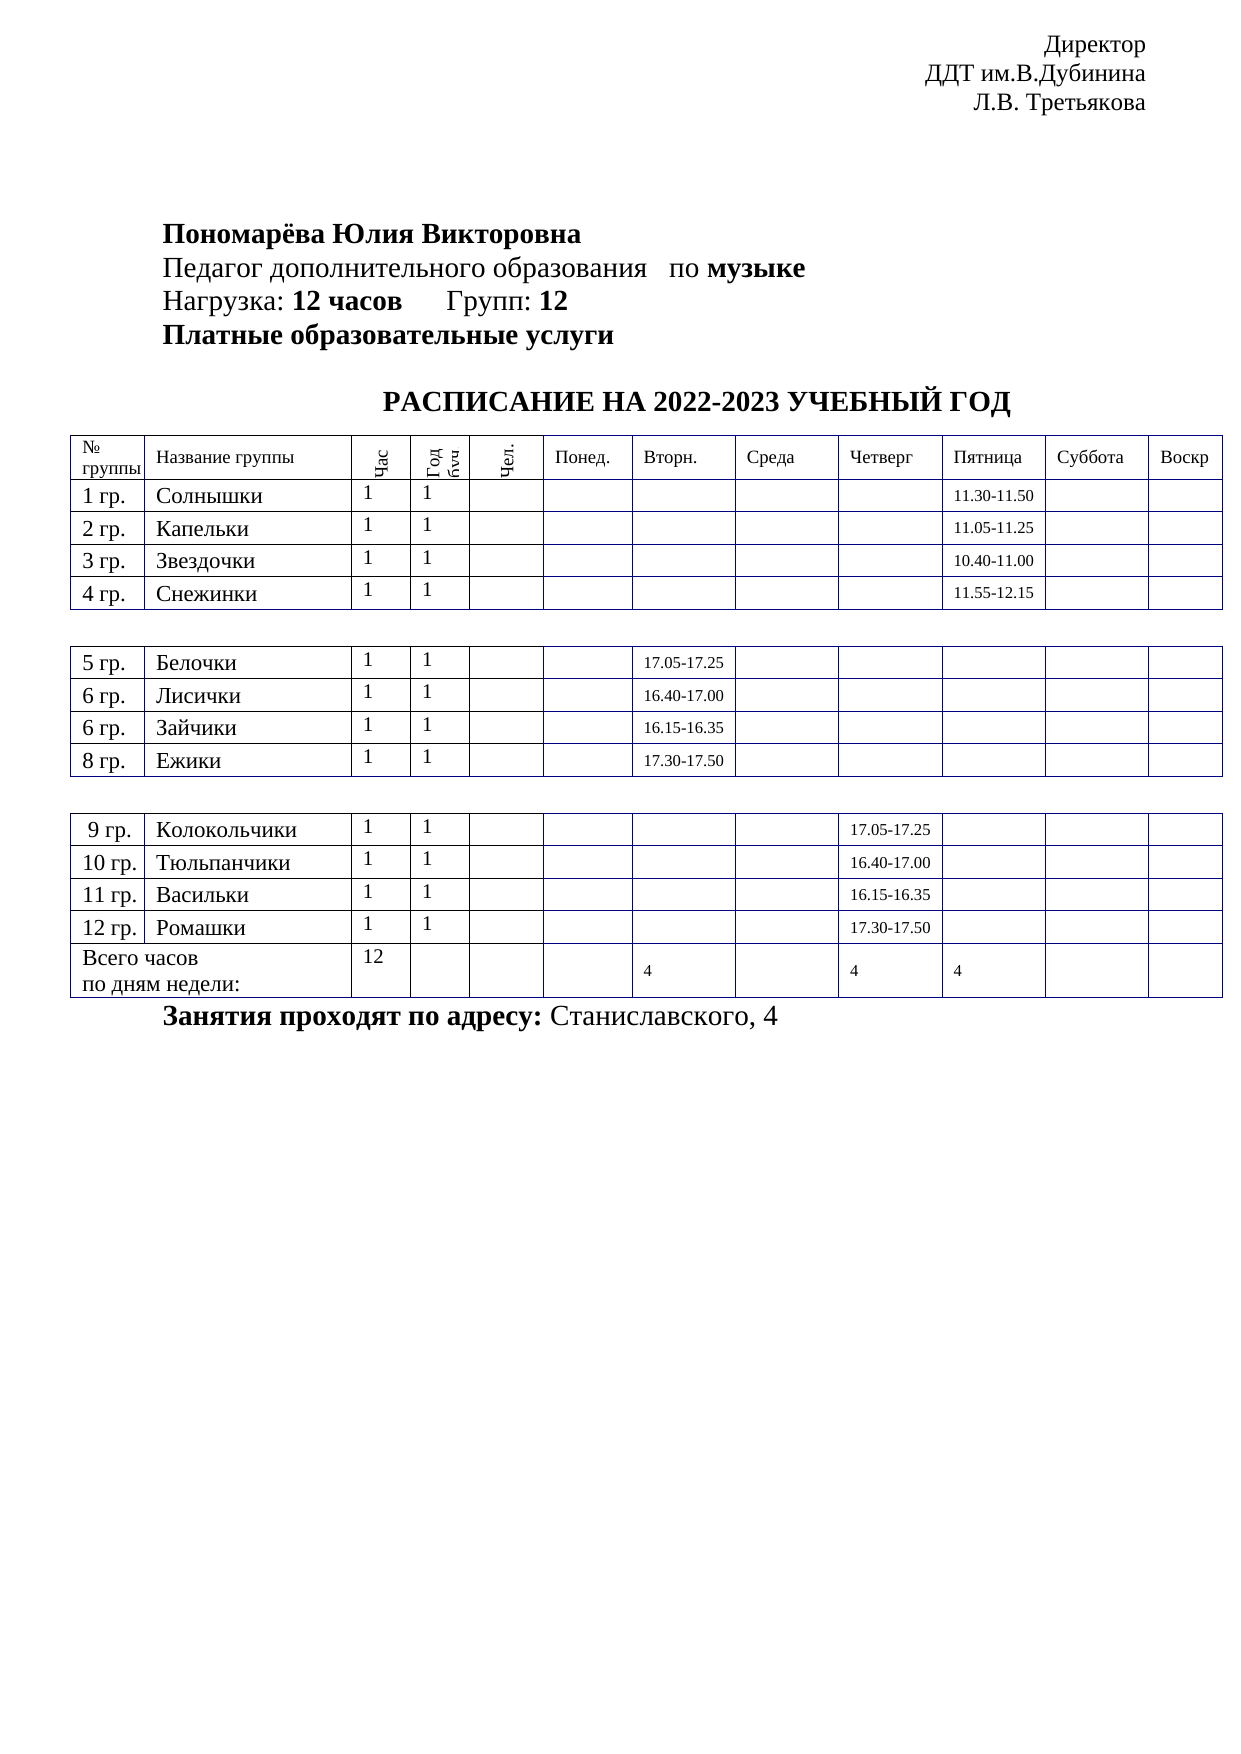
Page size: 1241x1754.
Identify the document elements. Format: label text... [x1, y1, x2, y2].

table_cell [470, 712, 543, 743]
table_cell 1 [352, 712, 410, 743]
table_cell [470, 545, 543, 576]
table_cell [839, 577, 942, 609]
table_cell [943, 846, 1045, 878]
table_cell 1 [411, 512, 469, 544]
table_cell [470, 846, 543, 878]
table_cell 1 [411, 480, 469, 511]
table_cell Снежинки [145, 577, 351, 609]
table_header Воскр [1149, 436, 1222, 479]
table_cell [1149, 911, 1222, 943]
table_cell [470, 879, 543, 910]
table_cell [1149, 480, 1222, 511]
table_cell [839, 679, 942, 711]
table_cell 17.30-17.50 [839, 911, 942, 943]
text Нагрузка: 12 часов Групп: 12 [162, 283, 1147, 317]
table_cell [1149, 545, 1222, 576]
table_cell 17.30-17.50 [633, 744, 735, 776]
table_cell 6 гр. [71, 679, 144, 711]
table_header № группы [71, 436, 144, 479]
table_cell 1 [411, 911, 469, 943]
table_cell [544, 879, 632, 910]
table_cell [839, 545, 942, 576]
table_cell [470, 744, 543, 776]
table_header Вторн. [633, 436, 735, 479]
table_cell [736, 944, 838, 997]
table_header [1046, 647, 1148, 678]
table_cell [839, 480, 942, 511]
table_cell [633, 545, 735, 576]
table_cell [1046, 879, 1148, 910]
table_cell [736, 577, 838, 609]
table_header 1 [352, 814, 410, 845]
table_cell [544, 712, 632, 743]
table_cell [839, 512, 942, 544]
table_cell 1 [411, 545, 469, 576]
table_cell Васильки [145, 879, 351, 910]
table_cell [943, 679, 1045, 711]
table_cell Солнышки [145, 480, 351, 511]
table_header [1149, 647, 1222, 678]
table_cell 1 [352, 911, 410, 943]
table_header Год буч. [411, 436, 469, 479]
table_cell Зайчики [145, 712, 351, 743]
table_header [943, 647, 1045, 678]
table_header [1149, 814, 1222, 845]
table_cell Ежики [145, 744, 351, 776]
table_cell 1 [352, 679, 410, 711]
table_cell [1046, 911, 1148, 943]
table_cell [1149, 879, 1222, 910]
table_cell [736, 480, 838, 511]
table_cell [544, 512, 632, 544]
table_header [943, 814, 1045, 845]
table_cell Тюльпанчики [145, 846, 351, 878]
table_cell [470, 911, 543, 943]
text Педагог дополнительного образования по музыке [162, 250, 1147, 283]
text Л.В. Третьякова [162, 87, 1146, 116]
table_cell Капельки [145, 512, 351, 544]
table_cell 1 [411, 879, 469, 910]
table_cell 4 гр. [71, 577, 144, 609]
table_cell [470, 577, 543, 609]
table_cell 2 гр. [71, 512, 144, 544]
table_cell 10 гр. [71, 846, 144, 878]
table_cell [633, 480, 735, 511]
table_header Понед. [544, 436, 632, 479]
table_header 1 [411, 814, 469, 845]
text Занятия проходят по адресу: Станиславского, 4 [162, 998, 1152, 1031]
table_cell [1149, 744, 1222, 776]
table_cell [1046, 512, 1148, 544]
table_cell [943, 744, 1045, 776]
table_cell 16.15-16.35 [633, 712, 735, 743]
text Директор [162, 29, 1146, 58]
table_header 1 [411, 647, 469, 678]
table_cell 1 [352, 480, 410, 511]
table_header Белочки [145, 647, 351, 678]
table_cell [470, 944, 543, 997]
table_cell [544, 911, 632, 943]
table_cell 11 гр. [71, 879, 144, 910]
table_cell 16.40-17.00 [839, 846, 942, 878]
table_cell [943, 712, 1045, 743]
table_header 1 [352, 647, 410, 678]
table_cell [470, 512, 543, 544]
text ДДТ им.В.Дубинина [162, 58, 1146, 87]
table_cell 1 [352, 846, 410, 878]
table_cell 1 [352, 512, 410, 544]
table_cell [1149, 679, 1222, 711]
table_cell [544, 480, 632, 511]
table_cell 4 [943, 944, 1045, 997]
table_cell 1 [411, 846, 469, 878]
table_header 9 гр. [71, 814, 144, 845]
table_cell [411, 944, 469, 997]
table_header [839, 647, 942, 678]
table_cell [1149, 512, 1222, 544]
table_cell [1046, 944, 1148, 997]
table_cell [736, 545, 838, 576]
text РАСПИСАНИЕ НА 2022-2023 УЧЕБНЫЙ ГОД [103, 384, 1240, 418]
table_cell 16.15-16.35 [839, 879, 942, 910]
table_cell 1 [352, 744, 410, 776]
table_cell [544, 944, 632, 997]
table_cell 16.40-17.00 [633, 679, 735, 711]
table_cell [633, 879, 735, 910]
table_cell 1 [411, 679, 469, 711]
table_cell [1046, 846, 1148, 878]
table_cell [736, 744, 838, 776]
table_cell 6 гр. [71, 712, 144, 743]
table_header [470, 814, 543, 845]
table_cell [633, 577, 735, 609]
table_cell 1 [352, 879, 410, 910]
table_header Колокольчики [145, 814, 351, 845]
table_header Час [352, 436, 410, 479]
table_header Название группы [145, 436, 351, 479]
table_cell [1149, 846, 1222, 878]
table_cell [943, 911, 1045, 943]
table_cell 1 [352, 545, 410, 576]
table_cell [1149, 712, 1222, 743]
table_cell [736, 712, 838, 743]
table_header [633, 814, 735, 845]
table_header Четверг [839, 436, 942, 479]
table_header [544, 647, 632, 678]
table_header Суббота [1046, 436, 1148, 479]
table_header [736, 814, 838, 845]
table_cell [544, 545, 632, 576]
table_header [544, 814, 632, 845]
table_header 5 гр. [71, 647, 144, 678]
text Платные образовательные услуги [162, 317, 1147, 351]
table_cell [839, 712, 942, 743]
table_header Среда [736, 436, 838, 479]
table_cell [736, 512, 838, 544]
text Пономарёва Юлия Викторовна [162, 216, 1152, 250]
table_cell [470, 480, 543, 511]
table_cell [839, 744, 942, 776]
table_cell [1046, 712, 1148, 743]
table_cell [633, 512, 735, 544]
table_cell Звездочки [145, 545, 351, 576]
table_cell 11.05-11.25 [943, 512, 1045, 544]
table_cell [1046, 545, 1148, 576]
table_header 17.05-17.25 [839, 814, 942, 845]
table_header [1046, 814, 1148, 845]
table_header [736, 647, 838, 678]
table_cell [544, 679, 632, 711]
table_cell 11.55-12.15 [943, 577, 1045, 609]
table_cell Всего часов по дням недели: [71, 944, 351, 997]
table_cell [736, 879, 838, 910]
table_cell 1 [352, 577, 410, 609]
table_cell [544, 744, 632, 776]
table_cell Ромашки [145, 911, 351, 943]
table_cell [736, 911, 838, 943]
table_cell 4 [839, 944, 942, 997]
table_cell [943, 879, 1045, 910]
table_cell [1149, 944, 1222, 997]
table_cell [736, 679, 838, 711]
table_cell [1046, 744, 1148, 776]
table_cell 11.30-11.50 [943, 480, 1045, 511]
table_cell 10.40-11.00 [943, 545, 1045, 576]
table_cell 4 [633, 944, 735, 997]
table_cell 3 гр. [71, 545, 144, 576]
table_cell [470, 679, 543, 711]
table_cell [544, 577, 632, 609]
table_cell 1 [411, 744, 469, 776]
table_cell [1149, 577, 1222, 609]
table_cell [1046, 679, 1148, 711]
table_cell [736, 846, 838, 878]
table_cell 1 [411, 712, 469, 743]
table_cell Лисички [145, 679, 351, 711]
table_cell 8 гр. [71, 744, 144, 776]
table_cell 12 гр. [71, 911, 144, 943]
table_cell 1 гр. [71, 480, 144, 511]
table_cell [1046, 577, 1148, 609]
table_cell [633, 911, 735, 943]
table_cell 12 [352, 944, 410, 997]
table_cell [1046, 480, 1148, 511]
table_header 17.05-17.25 [633, 647, 735, 678]
table_header [470, 647, 543, 678]
table_cell [544, 846, 632, 878]
table_cell 1 [411, 577, 469, 609]
table_header Пятница [943, 436, 1045, 479]
table_header Чел. [470, 436, 543, 479]
table_cell [633, 846, 735, 878]
